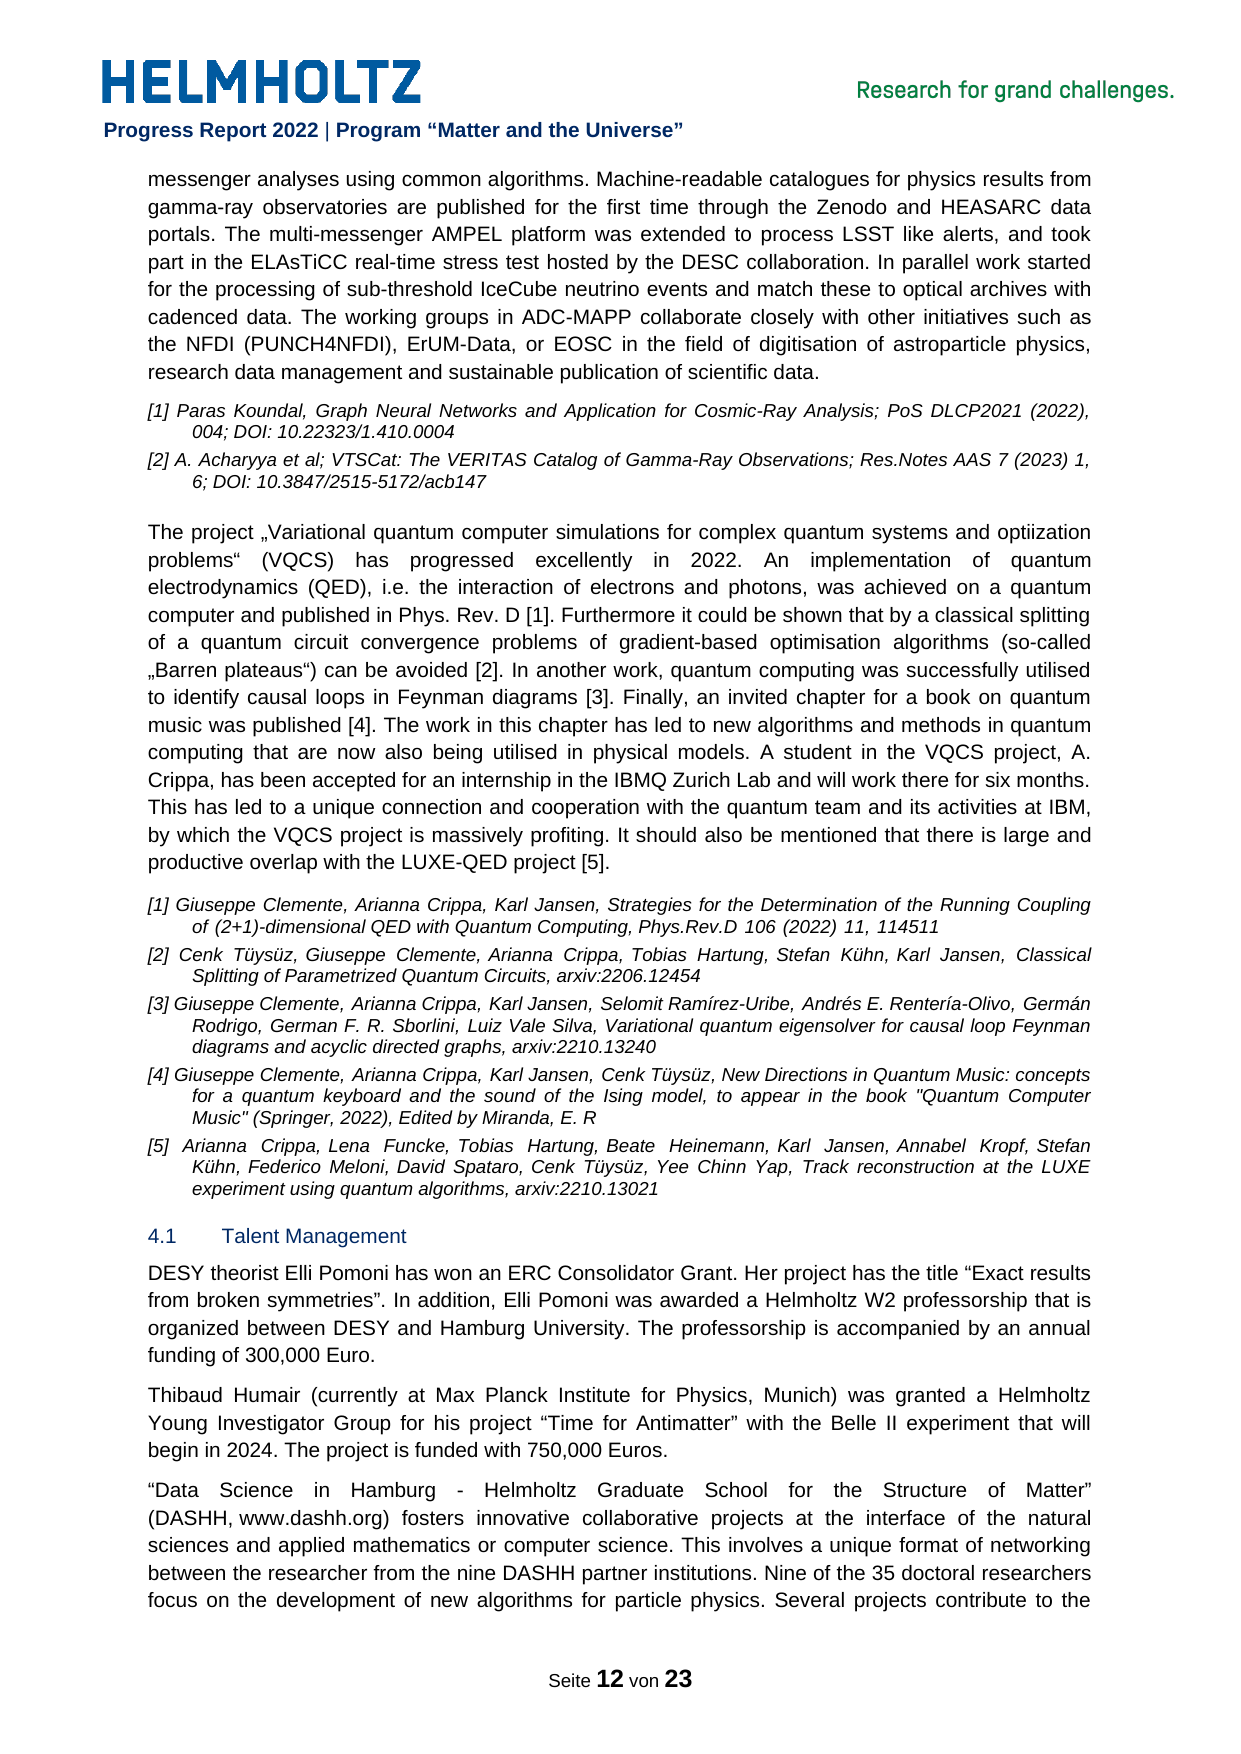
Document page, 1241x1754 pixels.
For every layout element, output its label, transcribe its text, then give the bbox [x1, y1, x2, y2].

text [3] Giuseppe Clemente, Arianna Crippa, Karl Jansen, Selomit Ramírez-Uribe, Andrés E. Rentería-Olivo, Germán Rodrigo, German F. R. Sborlini, Luiz Vale Silva, Variational quantum eigensolver for causal loop Feynman diagrams and acyclic directed graphs, arxiv:2210.13240 [148, 993, 1093, 1057]
text DESY theorist Elli Pomoni has won an ERC Consolidator Grant. Her project has the title “Exact results from broken symmetries”. In addition, Elli Pomoni was awarded a Helmholtz W2 professorship that is organized between DESY and Hamburg University. The professorship is accompanied by an annual funding of 300,000 Euro. [148, 1261, 1093, 1367]
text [148, 1478, 1093, 1612]
picture [102, 60, 421, 103]
picture [857, 80, 1176, 104]
text [5] Arianna Crippa, Lena Funcke, Tobias Hartung, Beate Heinemann, Karl Jansen, Annabel Kropf, Stefan Kühn, Federico Meloni, David Spataro, Cenk Tüysüz, Yee Chinn Yap, Track reconstruction at the LUXE experiment using quantum algorithms, arxiv:2210.13021 [148, 1135, 1093, 1199]
text [2] Cenk Tüysüz, Giuseppe Clemente, Arianna Crippa, Tobias Hartung, Stefan Kühn, Karl Jansen, Classical Splitting of Parametrized Quantum Circuits, arxiv:2206.12454 [148, 943, 1093, 987]
text Thibaud Humair (currently at Max Planck Institute for Physics, Munich) was granted a Helmholtz Young Investigator Group for his project “Time for Antimatter” with the Belle II experiment that will begin in 2024. The project is funded with 750,000 Euros. [148, 1383, 1093, 1462]
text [148, 167, 1093, 383]
text [1] Giuseppe Clemente, Arianna Crippa, Karl Jansen, Strategies for the Determination of the Running Coupling of (2+1)-dimensional QED with Quantum Computing, Phys.Rev.D 106 (2022) 11, 114511 [148, 894, 1093, 937]
text [1] Paras Koundal, Graph Neural Networks and Application for Cosmic-Ray Analysis; PoS DLCP2021 (2022), 004; DOI: 10.22323/1.410.0004 [148, 399, 1093, 443]
text The project „Variational quantum computer simulations for complex quantum systems and optiization problems“ (VQCS) has progressed excellently in 2022. An implementation of quantum electrodynamics (QED), i.e. the interaction of electrons and photons, was achieved on a quantum computer and published in Phys. Rev. D [1]. Furthermore it could be shown that by a classical splitting of a quantum circuit convergence problems of gradient-based optimisation algorithms (so-called „Barren plateaus“) can be avoided [2]. In another work, quantum computing was successfully utilised to identify causal loops in Feynman diagrams [3]. Finally, an invited chapter for a book on quantum music was published [4]. The work in this chapter has led to new algorithms and methods in quantum computing that are now also being utilised in physical models. A student in the VQCS project, A. Crippa, has been accepted for an internship in the IBMQ Zurich Lab and will work there for six months. This has led to a unique connection and cooperation with the quantum team and its activities at IBM, by which the VQCS project is massively profiting. It should also be mentioned that there is large and productive overlap with the LUXE-QED project [5]. [148, 520, 1093, 874]
text 4.1 Talent Management [148, 1224, 1093, 1248]
text [4] Giuseppe Clemente, Arianna Crippa, Karl Jansen, Cenk Tüysüz, New Directions in Quantum Music: concepts for a quantum keyboard and the sound of the Ising model, to appear in the book "Quantum Computer Music" (Springer, 2022), Edited by Miranda, E. R [148, 1064, 1093, 1128]
text [2] A. Acharyya et al; VTSCat: The VERITAS Catalog of Gamma-Ray Observations; Res.Notes AAS 7 (2023) 1, 6; DOI: 10.3847/2515-5172/acb147 [148, 449, 1093, 492]
